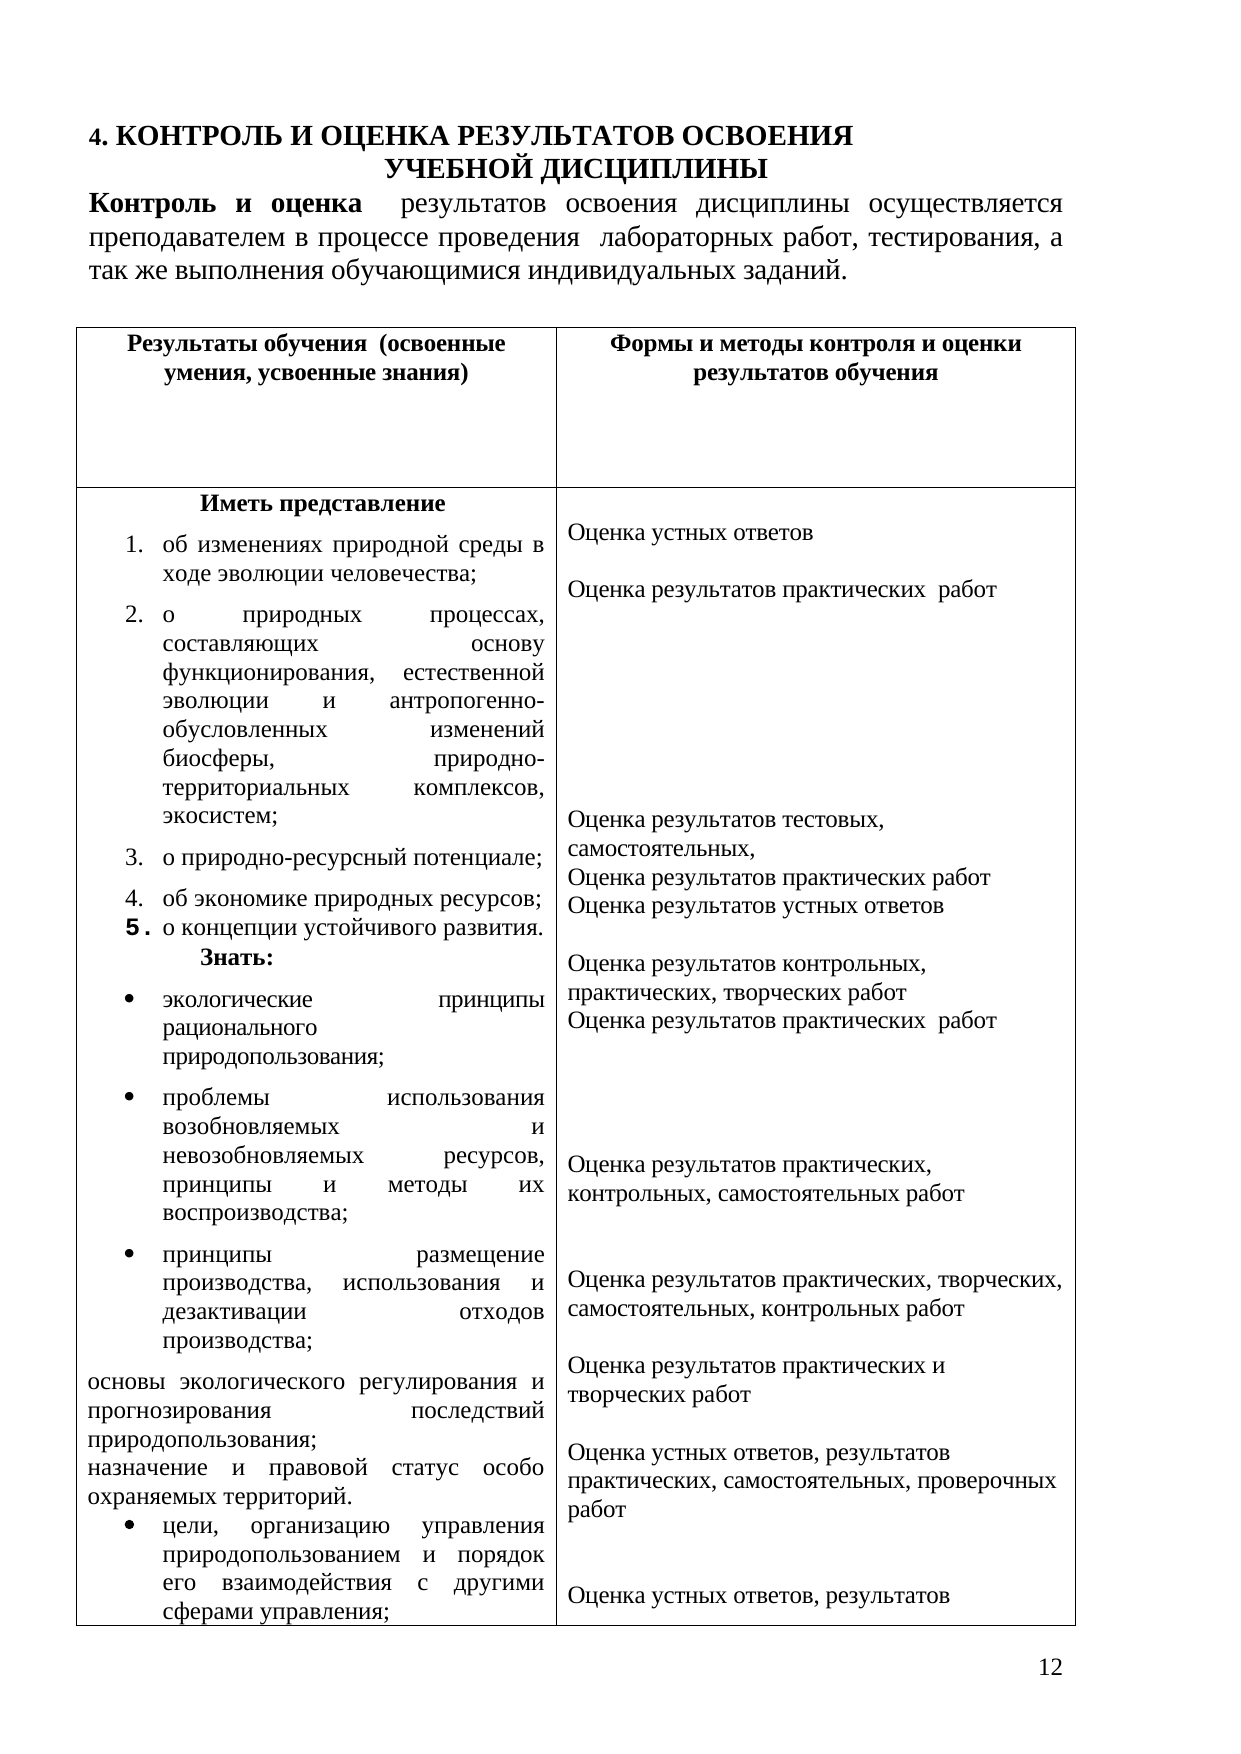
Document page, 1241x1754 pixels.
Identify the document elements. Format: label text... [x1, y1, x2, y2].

text Контроль и оценка результатов освоения дисциплины осуществляется преподавателем в процессе проведения лабораторных работ, тестирования, а так же выполнения обучающимися индивидуальных заданий. [88, 185, 1063, 286]
table_header Результаты обучения (освоенные умения, усвоенные знания) [77, 328, 556, 487]
subtitle УЧЕБНОЙ Дисциплины [88, 152, 1063, 185]
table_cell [77, 488, 556, 1625]
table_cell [557, 488, 1075, 1625]
table_header Формы и методы контроля и оценки результатов обучения [557, 328, 1075, 487]
subtitle 4. Контроль и оценка результатов освоения [88, 118, 1063, 152]
